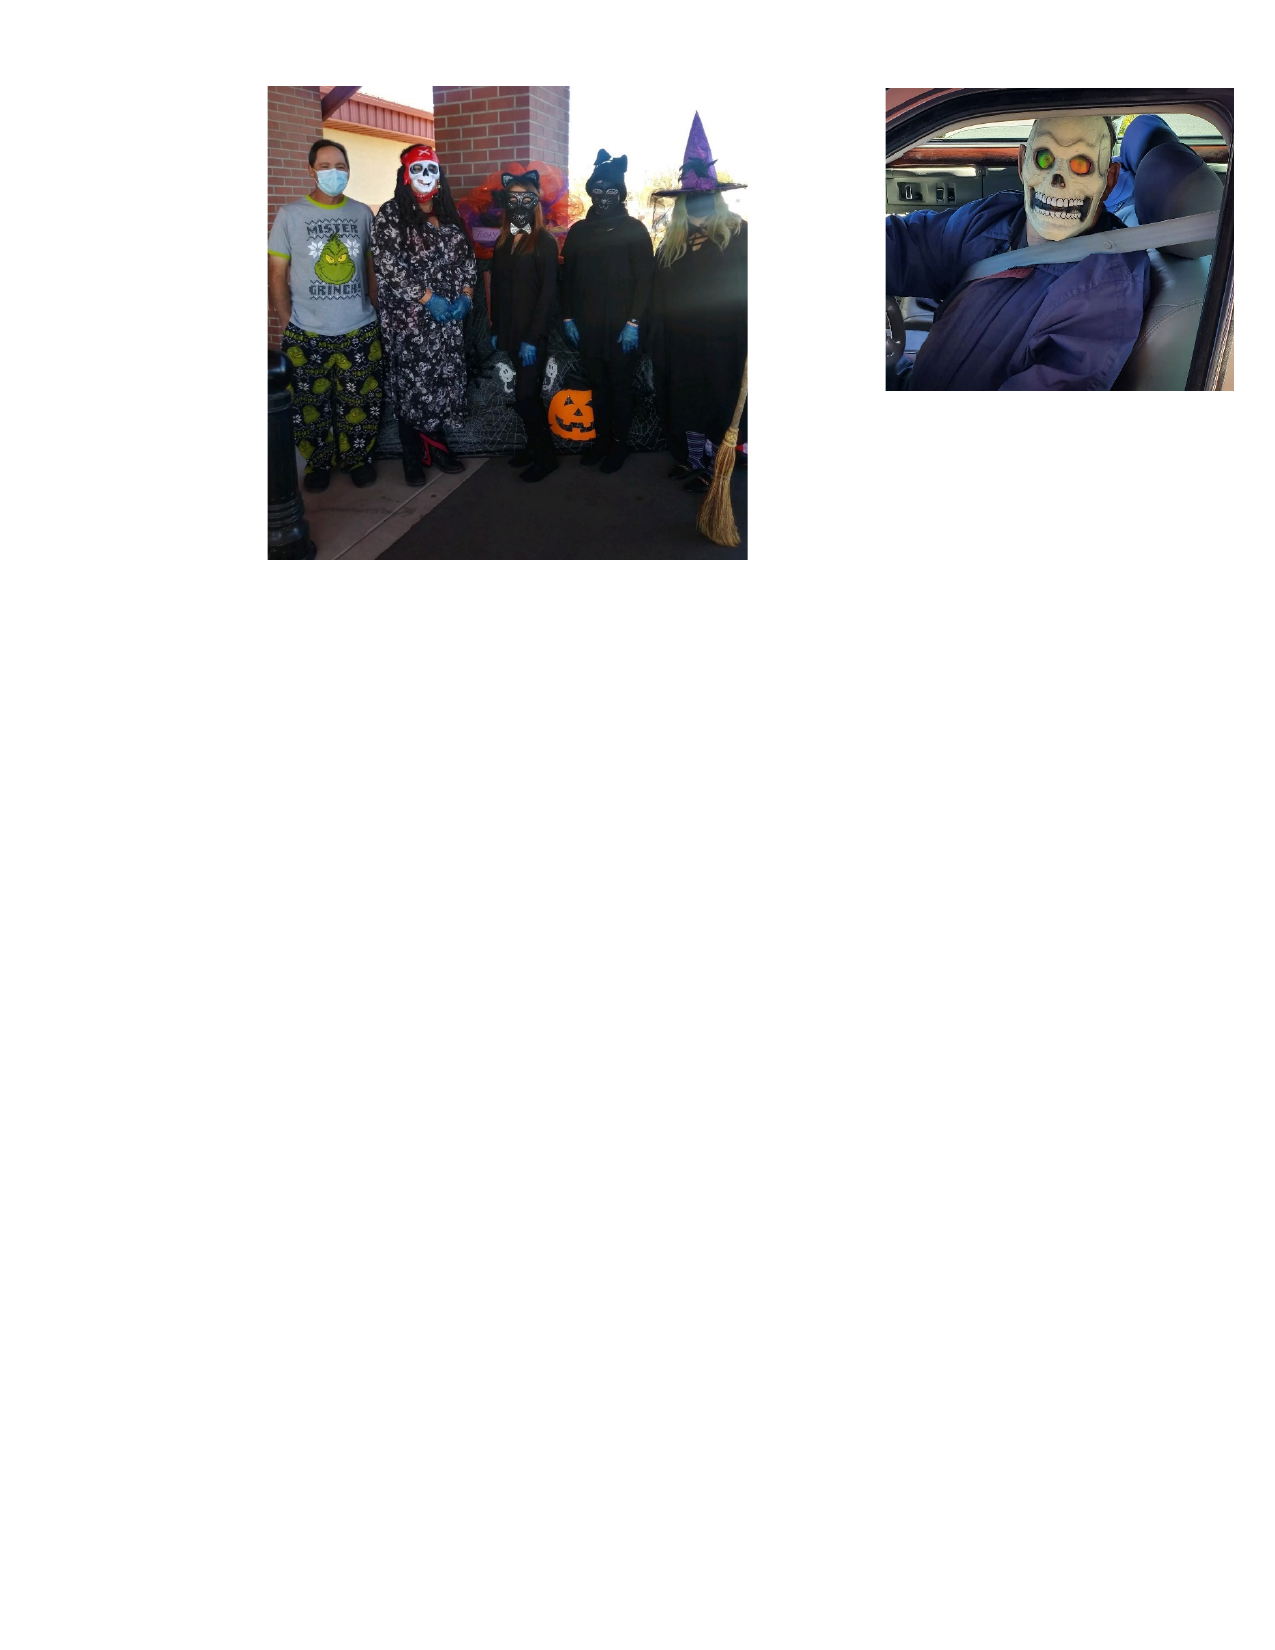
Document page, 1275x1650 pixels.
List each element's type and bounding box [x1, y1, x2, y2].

picture [266, 86, 748, 558]
picture [884, 88, 1235, 389]
